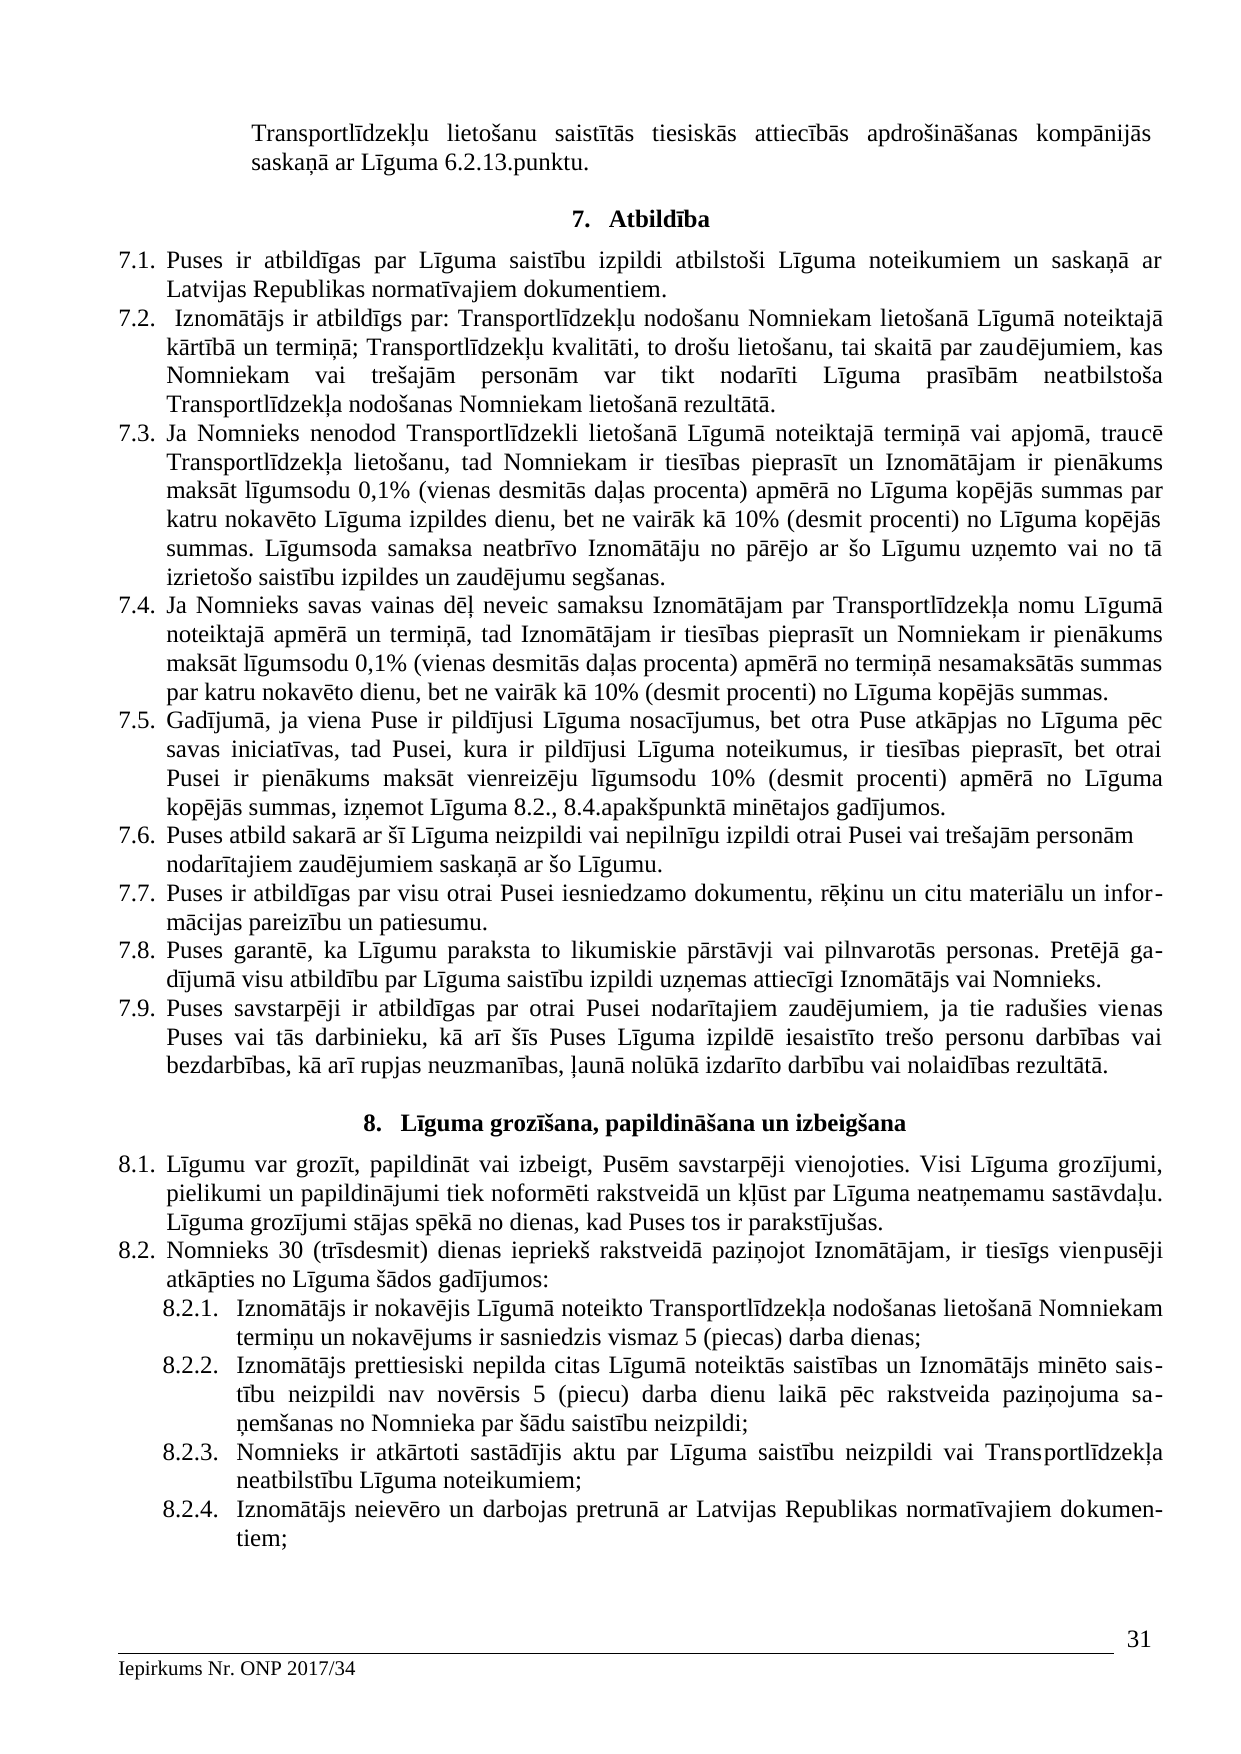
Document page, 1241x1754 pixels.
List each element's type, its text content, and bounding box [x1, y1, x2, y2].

list Līguma grozīšana, papildināšana un izbeigšana [118, 1108, 1152, 1137]
list Nomnieks ir atkārtoti sastādījis aktu par Līguma saistību neizpildi vai Transportlīdzekļa neatbilstību Līguma noteikumiem; [162, 1437, 1163, 1494]
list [177, 118, 1152, 176]
list Atbildība [119, 204, 1163, 233]
list Iznomātājs prettiesiski nepilda citas Līgumā noteiktās saistības un Iznomātājs minēto saistību neizpildi nav novērsis 5 (piecu) darba dienu laikā pēc rakstveida paziņojuma saņemšanas no Nomnieka par šādu saistību neizpildi; [162, 1351, 1163, 1437]
list Puses garantē, ka Līgumu paraksta to likumiskie pārstāvji vai pilnvarotās personas. Pretējā gadījumā visu atbildību par Līguma saistību izpildi uzņemas attiecīgi Iznomātājs vai Nomnieks. [118, 936, 1163, 993]
list Ja Nomnieks savas vainas dēļ neveic samaksu Iznomātājam par Transportlīdzekļa nomu Līgumā noteiktajā apmērā un termiņā, tad Iznomātājam ir tiesības pieprasīt un Nomniekam ir pienākums maksāt līgumsodu 0,1% (vienas desmitās daļas procenta) apmērā no termiņā nesamaksātās summas par katru nokavēto dienu, bet ne vairāk kā 10% (desmit procenti) no Līguma kopējās summas. [118, 591, 1163, 706]
list Puses ir atbildīgas par visu otrai Pusei iesniedzamo dokumentu, rēķinu un citu materiālu un informācijas pareizību un patiesumu. [118, 878, 1163, 936]
list Puses savstarpēji ir atbildīgas par otrai Pusei nodarītajiem zaudējumiem, ja tie radušies vienas Puses vai tās darbinieku, kā arī šīs Puses Līguma izpildē iesaistīto trešo personu darbības vai bezdarbības, kā arī rupjas neuzmanības, ļaunā nolūkā izdarīto darbību vai nolaidības rezultātā. [118, 993, 1163, 1079]
list Puses atbild sakarā ar šī Līguma neizpildi vai nepilnīgu izpildi otrai Pusei vai trešajām personām nodarītajiem zaudējumiem saskaņā ar šo Līgumu. [118, 821, 1152, 878]
list Līgumu var grozīt, papildināt vai izbeigt, Pusēm savstarpēji vienojoties. Visi Līguma grozījumi, pielikumi un papildinājumi tiek noformēti rakstveidā un kļūst par Līguma neatņemamu sastāvdaļu. Līguma grozījumi stājas spēkā no dienas, kad Puses tos ir parakstījušas. [118, 1149, 1163, 1236]
list Iznomātājs neievēro un darbojas pretrunā ar Latvijas Republikas normatīvajiem dokumentiem; [162, 1494, 1163, 1552]
list Ja Nomnieks nenodod Transportlīdzekli lietošanā Līgumā noteiktajā termiņā vai apjomā, traucē Transportlīdzekļa lietošanu, tad Nomniekam ir tiesības pieprasīt un Iznomātājam ir pienākums maksāt līgumsodu 0,1% (vienas desmitās daļas procenta) apmērā no Līguma kopējās summas par katru nokavēto Līguma izpildes dienu, bet ne vairāk kā 10% (desmit procenti) no Līguma kopējās summas. Līgumsoda samaksa neatbrīvo Iznomātāju no pārējo ar šo Līgumu uzņemto vai no tā izrietošo saistību izpildes un zaudējumu segšanas. [118, 418, 1163, 591]
list Iznomātājs ir nokavējis Līgumā noteikto Transportlīdzekļa nodošanas lietošanā Nomniekam termiņu un nokavējums ir sasniedzis vismaz 5 (piecas) darba dienas; [162, 1293, 1163, 1351]
list Iznomātājs ir atbildīgs par: Transportlīdzekļu nodošanu Nomniekam lietošanā Līgumā noteiktajā kārtībā un termiņā; Transportlīdzekļu kvalitāti, to drošu lietošanu, tai skaitā par zaudējumiem, kas Nomniekam vai trešajām personām var tikt nodarīti Līguma prasībām neatbilstoša Transportlīdzekļa nodošanas Nomniekam lietošanā rezultātā. [118, 303, 1163, 418]
list Nomnieks 30 (trīsdesmit) dienas iepriekš rakstveidā paziņojot Iznomātājam, ir tiesīgs vienpusēji atkāpties no Līguma šādos gadījumos: [118, 1236, 1163, 1293]
list Puses ir atbildīgas par Līguma saistību izpildi atbilstoši Līguma noteikumiem un saskaņā ar Latvijas Republikas normatīvajiem dokumentiem. [118, 246, 1163, 303]
list Gadījumā, ja viena Puse ir pildījusi Līguma nosacījumus, bet otra Puse atkāpjas no Līguma pēc savas iniciatīvas, tad Pusei, kura ir pildījusi Līguma noteikumus, ir tiesības pieprasīt, bet otrai Pusei ir pienākums maksāt vienreizēju līgumsodu 10% (desmit procenti) apmērā no Līguma kopējās summas, izņemot Līguma 8.2., 8.4.apakšpunktā minētajos gadījumos. [118, 706, 1163, 821]
